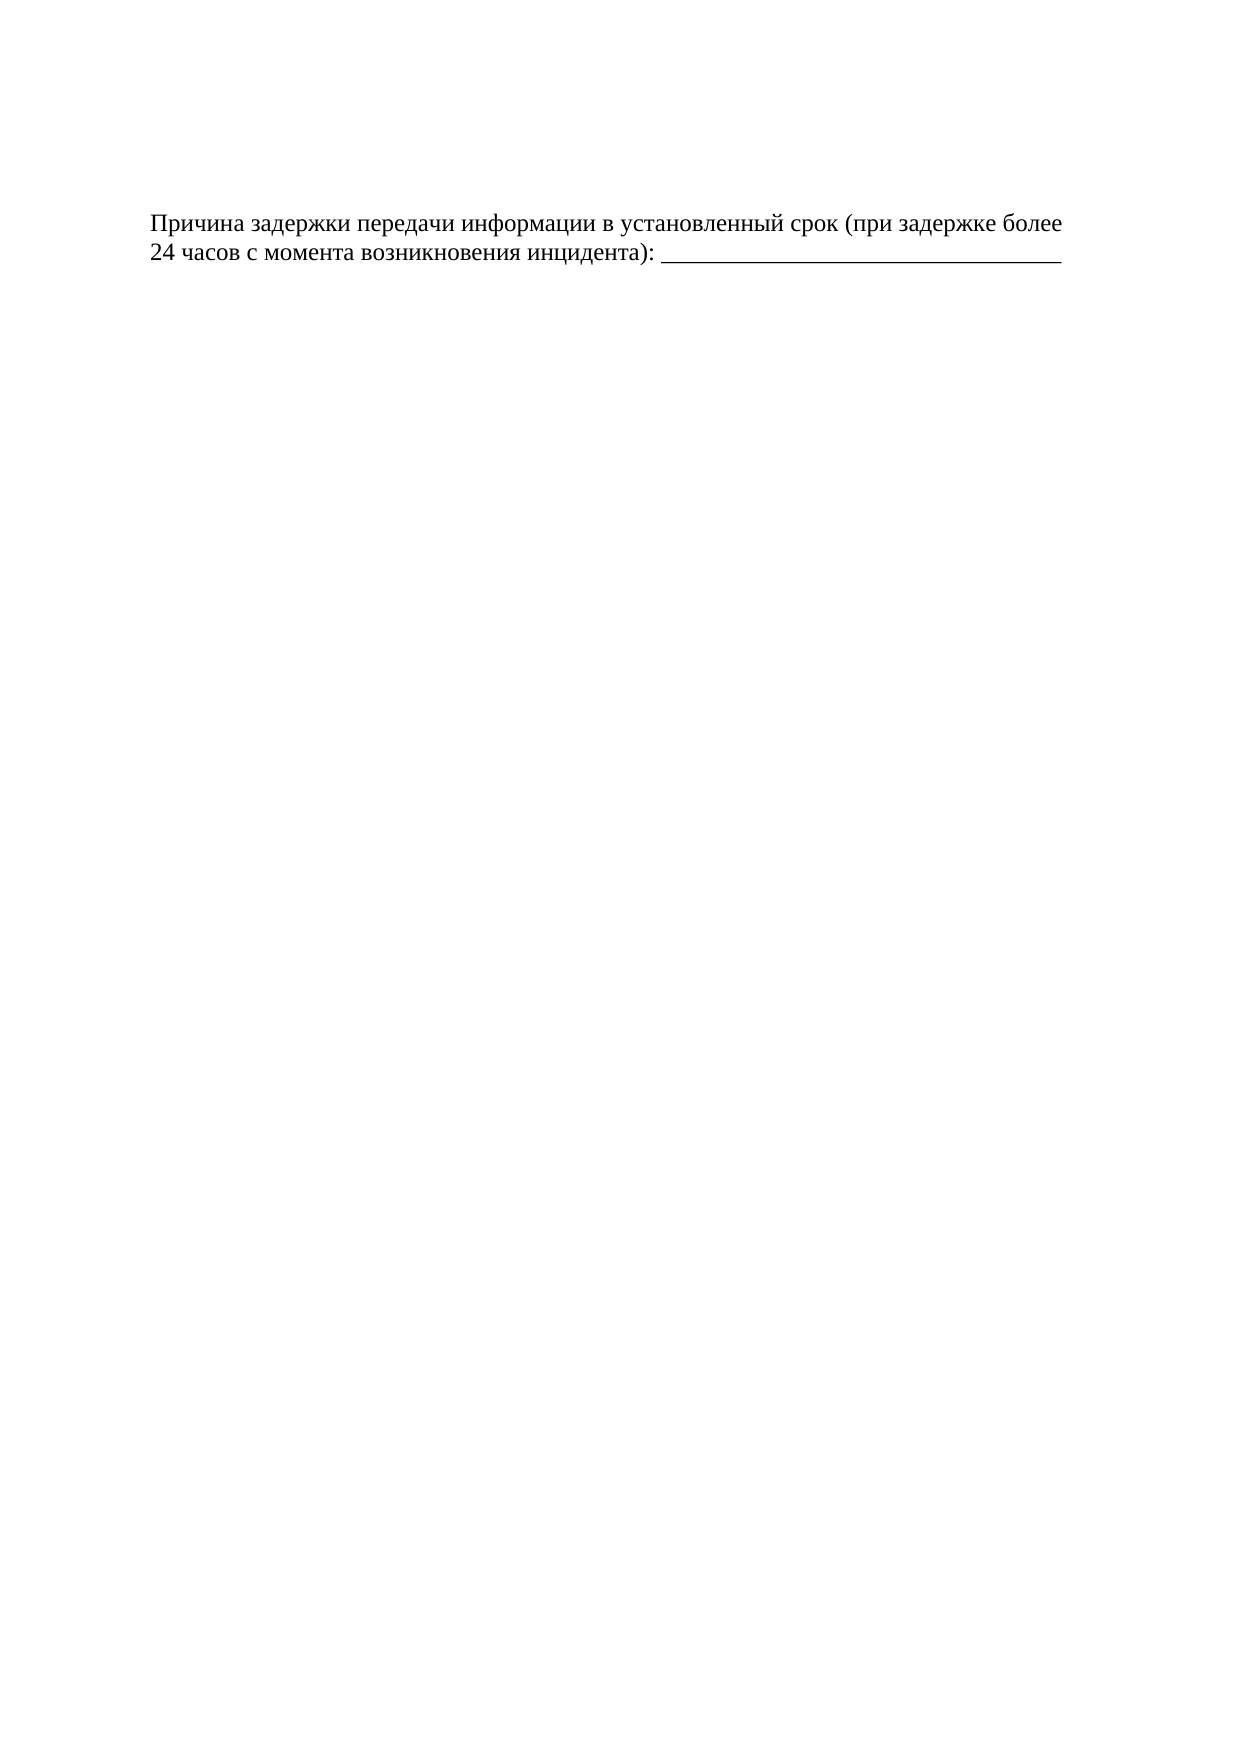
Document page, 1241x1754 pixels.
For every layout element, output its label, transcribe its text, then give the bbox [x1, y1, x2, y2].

text Причина задержки передачи информации в установленный срок (при задержке более 24 часов с момента возникновения инцидента): ________________________________ [150, 208, 1090, 265]
